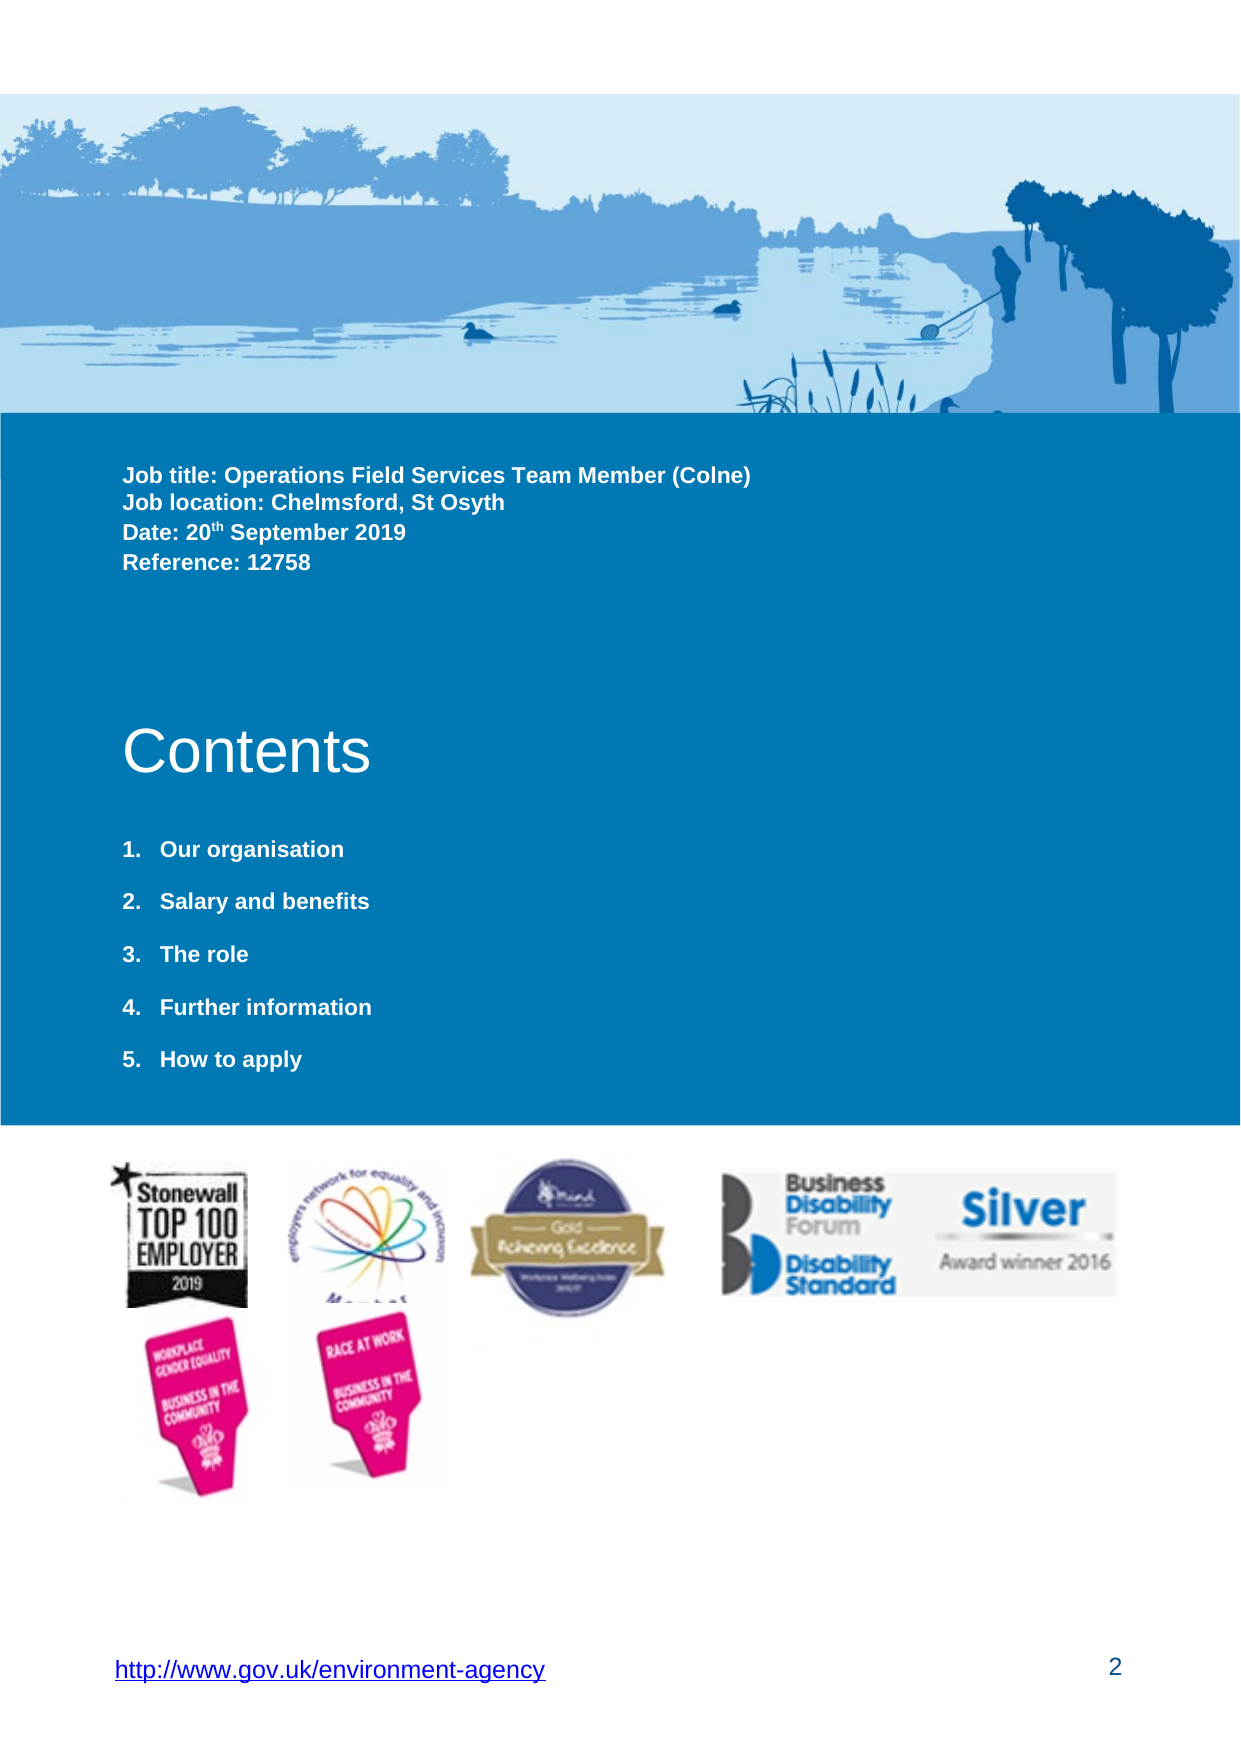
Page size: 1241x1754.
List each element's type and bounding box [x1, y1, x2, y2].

picture [286, 1167, 446, 1484]
picture [0, 94, 1240, 412]
picture [719, 1169, 1118, 1301]
picture [468, 1127, 664, 1346]
picture [110, 1162, 272, 1502]
